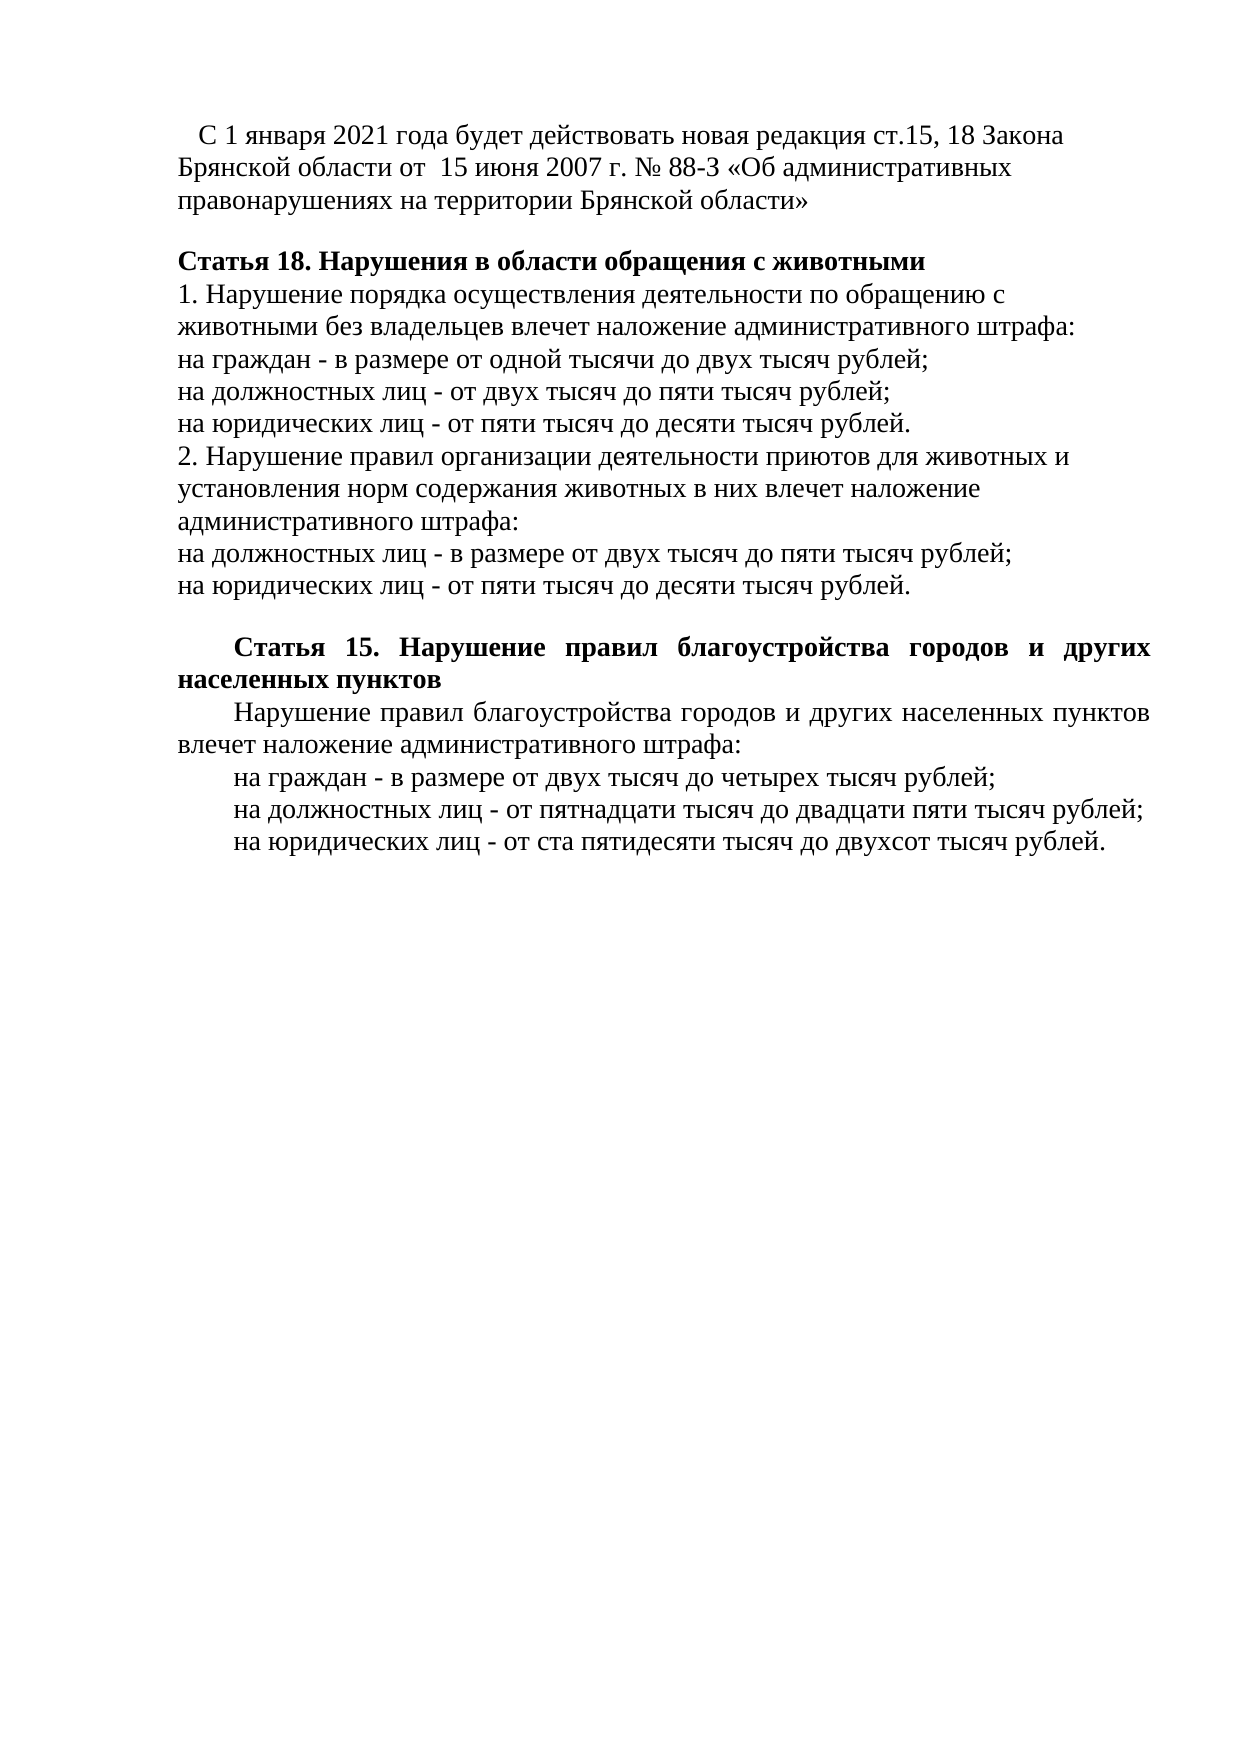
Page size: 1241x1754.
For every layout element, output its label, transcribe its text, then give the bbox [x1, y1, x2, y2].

text Статья 18. Нарушения в области обращения с животными 1. Нарушение порядка осуществления деятельности по обращению с животными без владельцев влечет наложение административного штрафа: на граждан - в размере от одной тысячи до двух тысяч рублей; на должностных лиц - от двух тысяч до пяти тысяч рублей; на юридических лиц - от пяти тысяч до десяти тысяч рублей. 2. Нарушение правил организации деятельности приютов для животных и установления норм содержания животных в них влечет наложение административного штрафа: на должностных лиц - в размере от двух тысяч до пяти тысяч рублей; на юридических лиц - от пяти тысяч до десяти тысяч рублей. [177, 244, 1152, 601]
text С 1 января 2021 года будет действовать новая редакция ст.15, 18 Закона Брянской области от 15 июня 2007 г. № 88-З «Об административных правонарушениях на территории Брянской области» [177, 118, 1152, 215]
title Статья 15. Нарушение правил благоустройства городов и других населенных пунктов [177, 630, 1152, 695]
text на должностных лиц - от пятнадцати тысяч до двадцати пяти тысяч рублей; [177, 792, 1152, 824]
text на юридических лиц - от ста пятидесяти тысяч до двухсот тысяч рублей. [177, 824, 1152, 857]
text на граждан - в размере от двух тысяч до четырех тысяч рублей; [177, 759, 1152, 792]
text Нарушение правил благоустройства городов и других населенных пунктов влечет наложение административного штрафа: [177, 695, 1152, 759]
